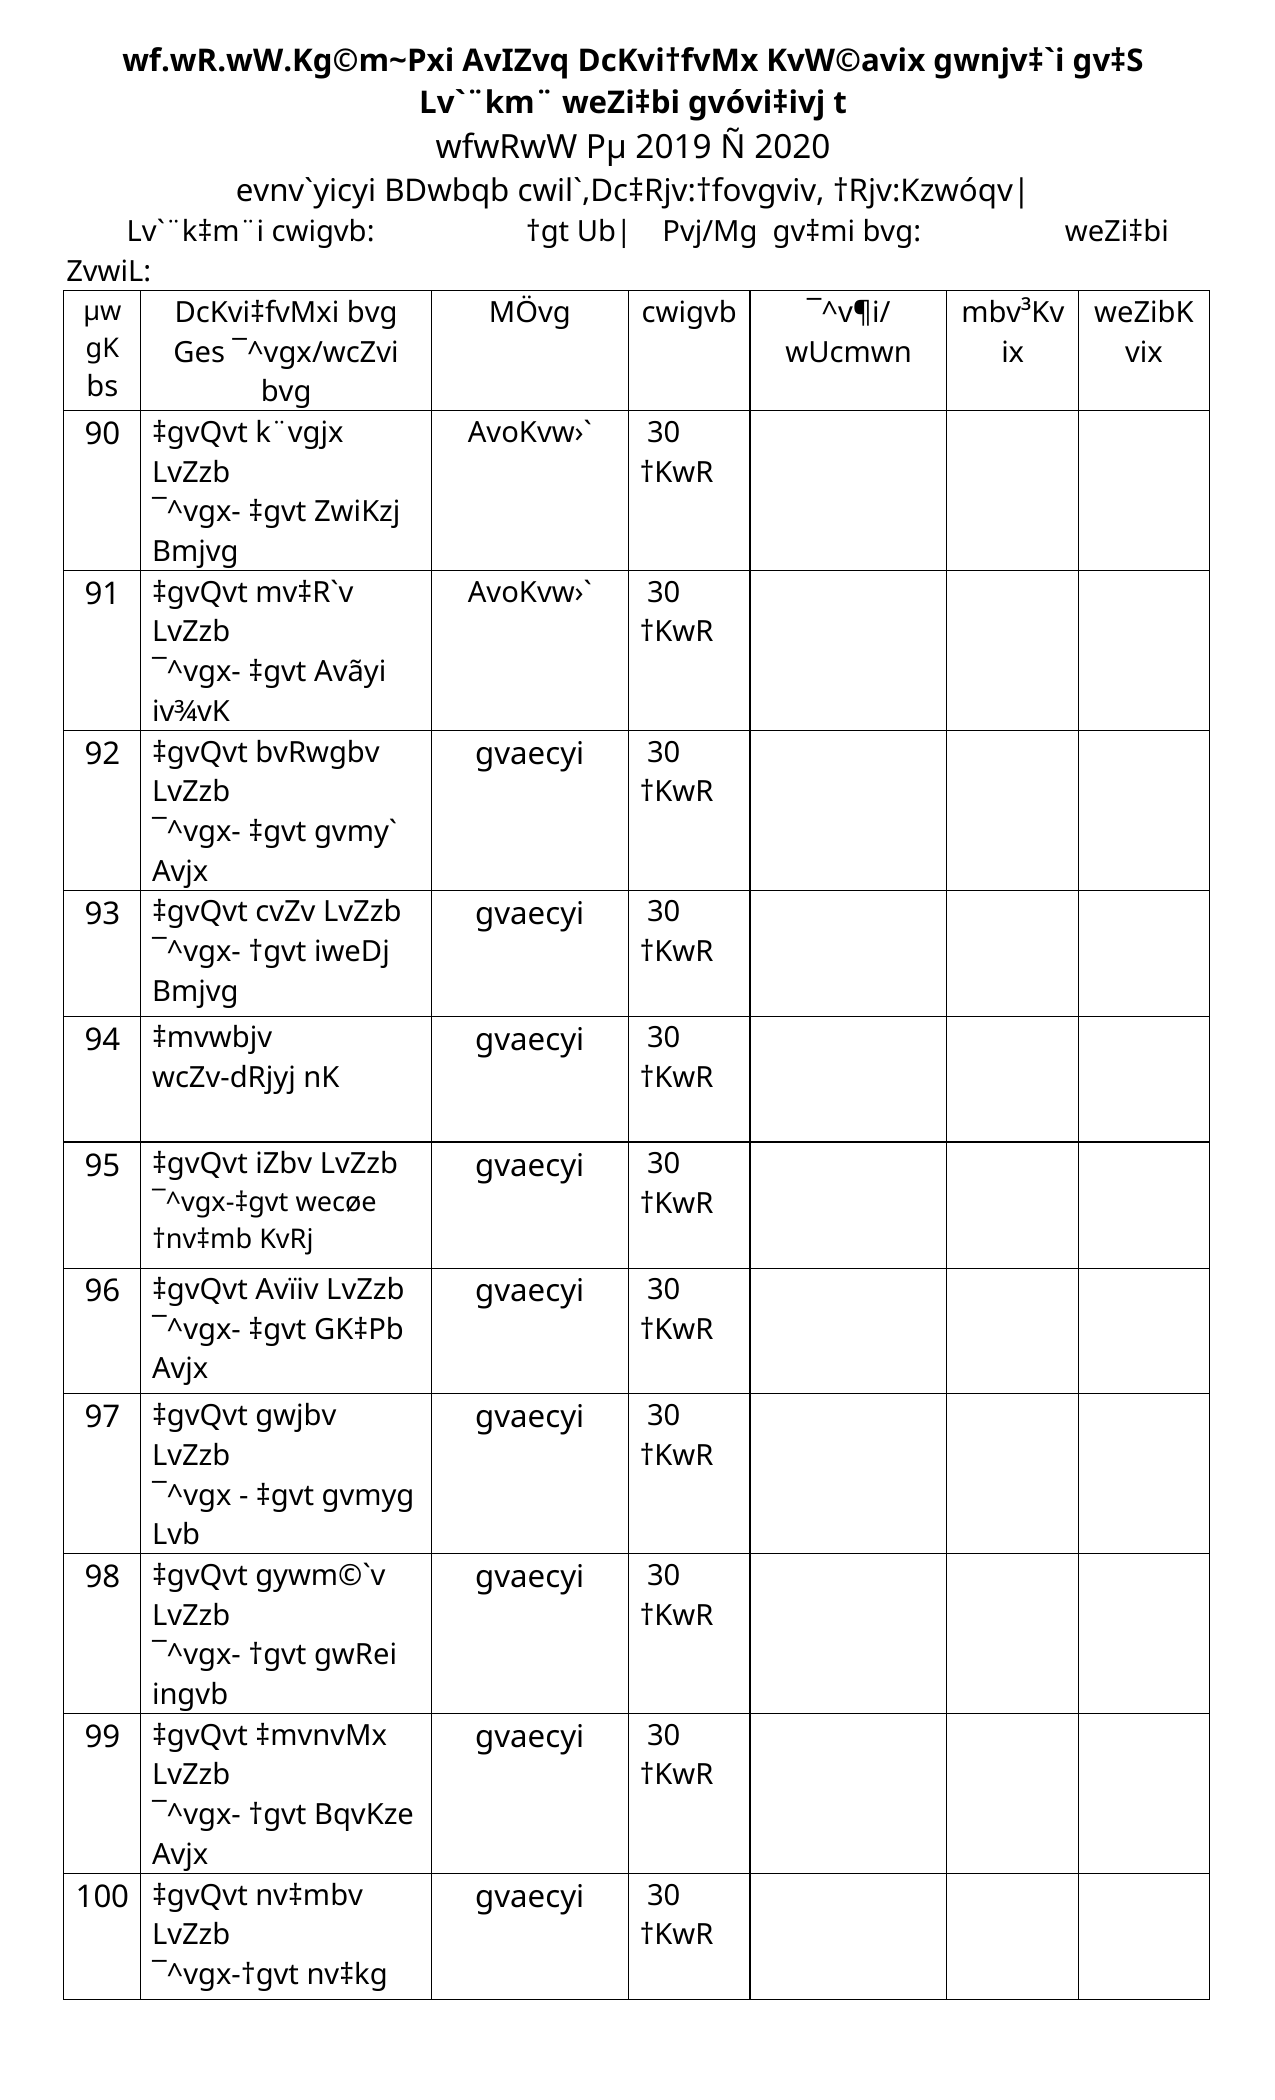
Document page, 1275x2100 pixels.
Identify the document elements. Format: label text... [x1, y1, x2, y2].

table_cell ‡gvQvt gwjbv LvZzb ¯^vgx - ‡gvt gvmyg Lvb [141, 1394, 431, 1553]
table_cell [947, 891, 1078, 1016]
table_cell [947, 1269, 1078, 1393]
table_cell [947, 1874, 1078, 1999]
table_cell [751, 571, 946, 730]
table_cell [1079, 571, 1209, 730]
table_cell [1079, 1017, 1209, 1141]
table_cell 30 †KwR [629, 891, 749, 1016]
table_cell 94 [64, 1017, 140, 1141]
table_cell [1079, 1554, 1209, 1713]
table_cell gvaecyi [432, 1394, 628, 1553]
table_cell 30 †KwR [629, 1017, 749, 1141]
table_header MÖvg [432, 291, 628, 410]
table_cell 30 †KwR [629, 731, 749, 889]
table_cell [947, 411, 1078, 570]
table_cell [1079, 1269, 1209, 1393]
table_cell [751, 1017, 946, 1141]
table_cell ‡gvQvt k¨vgjx LvZzb ¯^vgx- ‡gvt ZwiKzj Bmjvg [141, 411, 431, 570]
table_cell [947, 1554, 1078, 1713]
table_cell [1079, 411, 1209, 570]
table_cell ‡gvQvt ‡mvnvMx LvZzb ¯^vgx- †gvt BqvKze Avjx [141, 1714, 431, 1873]
table_cell [1079, 1874, 1209, 1999]
table_cell [751, 1394, 946, 1553]
table_cell 30 †KwR [629, 571, 749, 730]
text evnv`yicyi BDwbqb cwil`,Dc‡Rjv:†fovgviv, †Rjv:Kzwóqv| [66, 168, 1200, 211]
table_cell ‡gvQvt mv‡R`v LvZzb ¯^vgx- ‡gvt Avãyi iv¾vK [141, 571, 431, 730]
table_cell 30 †KwR [629, 1269, 749, 1393]
table_cell gvaecyi [432, 1143, 628, 1267]
table_cell 30 †KwR [629, 1554, 749, 1713]
table_cell 99 [64, 1714, 140, 1873]
table_cell [751, 891, 946, 1016]
table_cell 30 †KwR [629, 1143, 749, 1267]
table_cell gvaecyi [432, 1874, 628, 1999]
table_cell [947, 1017, 1078, 1141]
table_cell 30 †KwR [629, 411, 749, 570]
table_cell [141, 1874, 431, 1999]
table_header mbv³Kvix [947, 291, 1078, 410]
table_cell gvaecyi [432, 1554, 628, 1713]
table_cell 91 [64, 571, 140, 730]
table_cell 90 [64, 411, 140, 570]
table_cell [947, 571, 1078, 730]
table_cell [751, 1874, 946, 1999]
table_cell 97 [64, 1394, 140, 1553]
table_cell 98 [64, 1554, 140, 1713]
table_cell [751, 1714, 946, 1873]
text Lv`¨k‡m¨i cwigvb: †gt Ub| Pvj/Mg gv‡mi bvg: weZi‡bi ZvwiL: [66, 211, 1200, 290]
table_cell AvoKvw›` [432, 411, 628, 570]
table_header ¯^v¶i/wUcmwn [751, 291, 946, 410]
table_cell 96 [64, 1269, 140, 1393]
text wf.wR.wW.Kg©m~Pxi AvIZvq DcKvi†fvMx KvW©avix gwnjv‡`i gv‡S Lv`¨km¨ weZi‡bi gvóvi‡ivj t [66, 37, 1200, 123]
table_cell [1079, 731, 1209, 889]
table_cell [751, 1143, 946, 1267]
table_cell [947, 1394, 1078, 1553]
table_cell 30 †KwR [629, 1394, 749, 1553]
table_cell 95 [64, 1143, 140, 1267]
table_cell gvaecyi [432, 891, 628, 1016]
table_header µwgK bs [64, 291, 140, 410]
table_cell ‡mvwbjv wcZv-dRjyj nK [141, 1017, 431, 1141]
table_cell 93 [64, 891, 140, 1016]
table_cell ‡gvQvt bvRwgbv LvZzb ¯^vgx- ‡gvt gvmy` Avjx [141, 731, 431, 889]
table_cell [751, 731, 946, 889]
table_cell ‡gvQvt Avïiv LvZzb ¯^vgx- ‡gvt GK‡Pb Avjx [141, 1269, 431, 1393]
table_cell [947, 1143, 1078, 1267]
table_cell 30 †KwR [629, 1874, 749, 1999]
table_cell ‡gvQvt cvZv LvZzb ¯^vgx- †gvt iweDj Bmjvg [141, 891, 431, 1016]
table_header weZibKvix [1079, 291, 1209, 410]
table_cell ‡gvQvt iZbv LvZzb ¯^vgx-‡gvt wecøe †nv‡mb KvRj [141, 1143, 431, 1267]
table_cell 30 †KwR [629, 1714, 749, 1873]
table_cell ‡gvQvt gywm©`v LvZzb ¯^vgx- †gvt gwRei ingvb [141, 1554, 431, 1713]
table_cell 92 [64, 731, 140, 889]
table_cell [1079, 1394, 1209, 1553]
table_cell [751, 411, 946, 570]
table_header cwigvb [629, 291, 749, 410]
table_header DcKvi‡fvMxi bvg Ges ¯^vgx/wcZvi bvg [141, 291, 431, 410]
table_cell gvaecyi [432, 1017, 628, 1141]
table_cell [947, 1714, 1078, 1873]
table_cell 100 [64, 1874, 140, 1999]
table_cell gvaecyi [432, 1269, 628, 1393]
text wfwRwW Pµ 2019 Ñ 2020 [66, 123, 1200, 168]
table_cell [751, 1269, 946, 1393]
table_cell gvaecyi [432, 1714, 628, 1873]
table_cell [751, 1554, 946, 1713]
table_cell [947, 731, 1078, 889]
table_cell AvoKvw›` [432, 571, 628, 730]
table_cell [1079, 1714, 1209, 1873]
table_cell [1079, 1143, 1209, 1267]
table_cell gvaecyi [432, 731, 628, 889]
table_cell [1079, 891, 1209, 1016]
